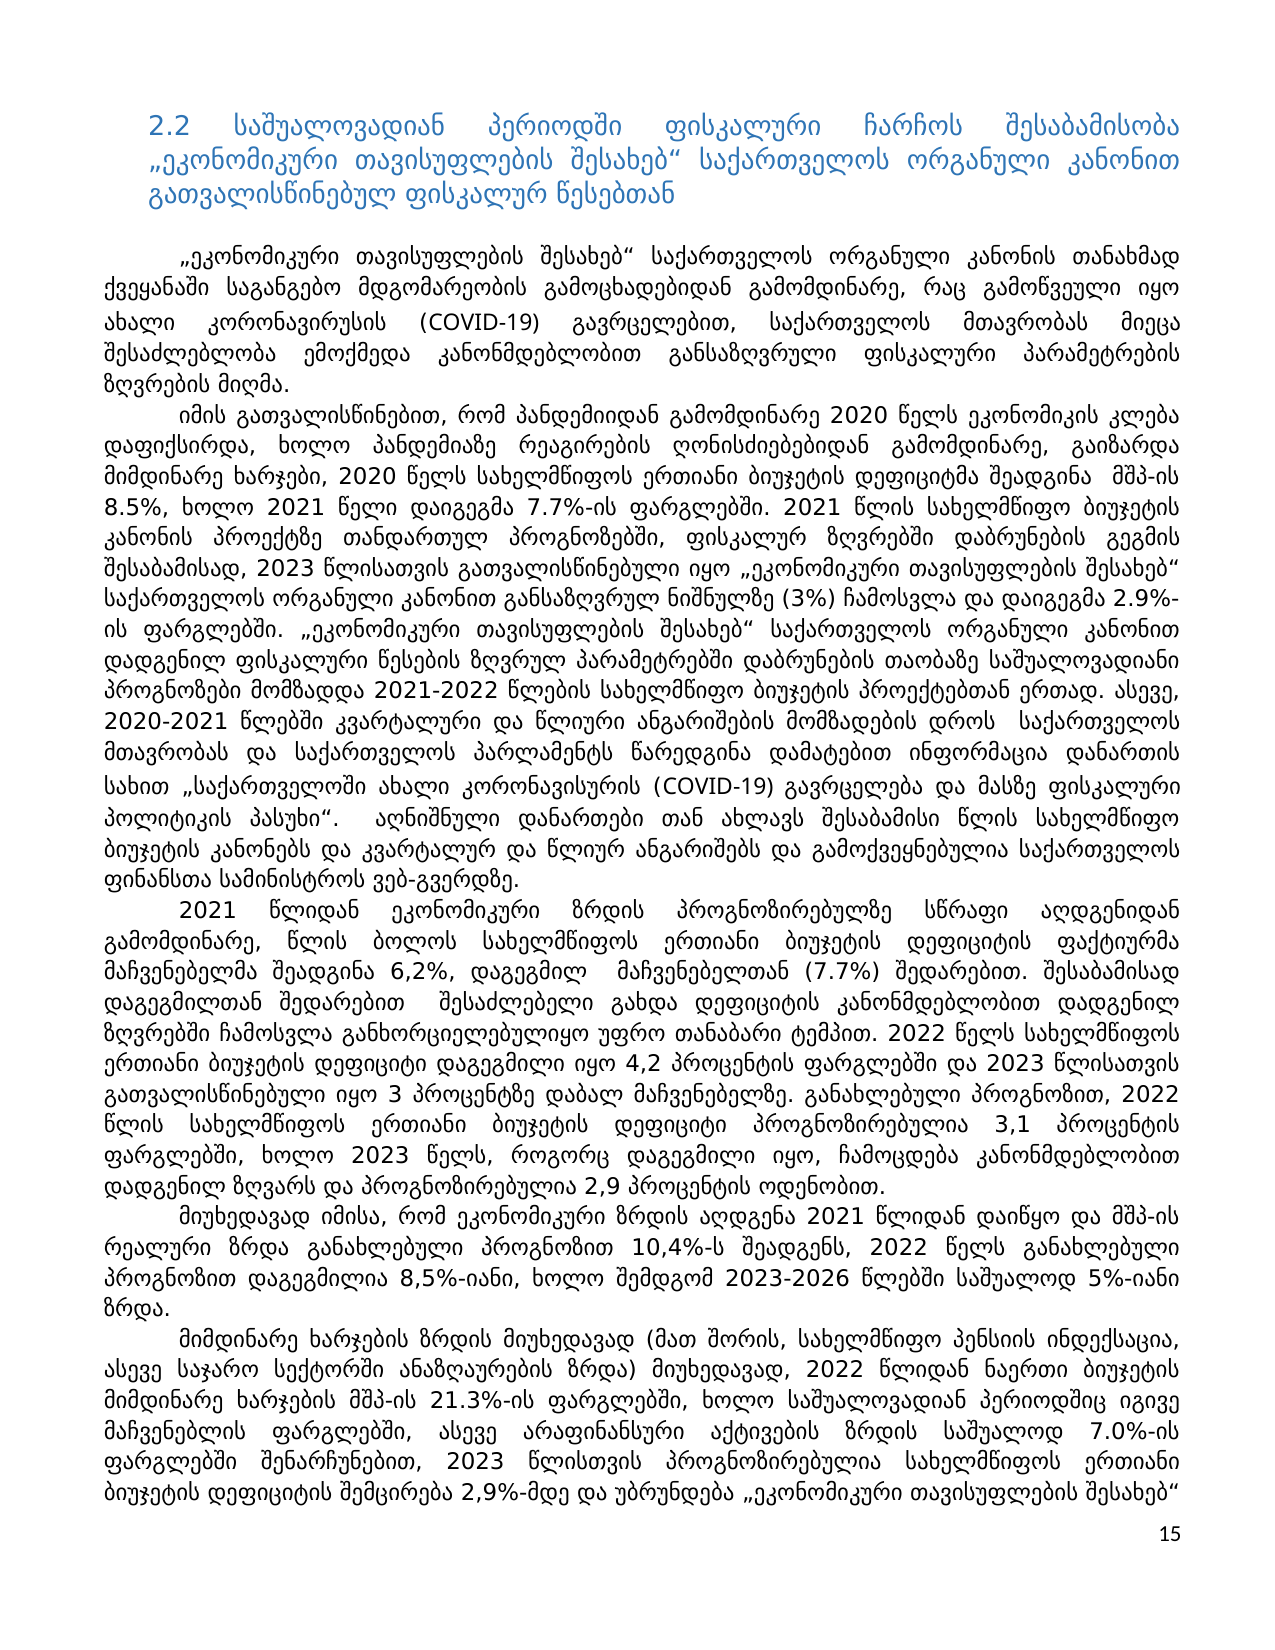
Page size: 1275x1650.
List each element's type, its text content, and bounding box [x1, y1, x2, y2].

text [103, 1326, 1181, 1506]
text „ეკონომიკური თავისუფლების შესახებ“ საქართველოს ორგანული კანონის თანახმად ქვეყანაში საგანგებო მდგომარეობის გამოცხადებიდან გამომდინარე, რაც გამოწვეული იყო ახალი კორონავირუსის (COVID-19) გავრცელებით, საქართველოს მთავრობას მიეცა შესაძლებლობა ემოქმედა კანონმდებლობით განსაზღვრული ფისკალური პარამეტრების ზღვრების მიღმა. [103, 243, 1181, 398]
subtitle 2.2 საშუალოვადიან პერიოდში ფისკალური ჩარჩოს შესაბამისობა „ეკონომიკური თავისუფლების შესახებ“ საქართველოს ორგანული კანონით გათვალისწინებულ ფისკალურ წესებთან [148, 111, 1181, 210]
text მიუხედავად იმისა, რომ ეკონომიკური ზრდის აღდგენა 2021 წლიდან დაიწყო და მშპ-ის რეალური ზრდა განახლებული პროგნოზით 10,4%-ს შეადგენს, 2022 წელს განახლებული პროგნოზით დაგეგმილია 8,5%-იანი, ხოლო შემდგომ 2023-2026 წლებში საშუალოდ 5%-იანი ზრდა. [103, 1203, 1181, 1322]
text იმის გათვალისწინებით, რომ პანდემიიდან გამომდინარე 2020 წელს ეკონომიკის კლება დაფიქსირდა, ხოლო პანდემიაზე რეაგირების ღონისძიებებიდან გამომდინარე, გაიზარდა მიმდინარე ხარჯები, 2020 წელს სახელმწიფოს ერთიანი ბიუჯეტის დეფიციტმა შეადგინა მშპ-ის 8.5%, ხოლო 2021 წელი დაიგეგმა 7.7%-ის ფარგლებში. 2021 წლის სახელმწიფო ბიუჯეტის კანონის პროექტზე თანდართულ პროგნოზებში, ფისკალურ ზღვრებში დაბრუნების გეგმის შესაბამისად, 2023 წლისათვის გათვალისწინებული იყო „ეკონომიკური თავისუფლების შესახებ“ საქართველოს ორგანული კანონით განსაზღვრულ ნიშნულზე (3%) ჩამოსვლა და დაიგეგმა 2.9%-ის ფარგლებში. „ეკონომიკური თავისუფლების შესახებ“ საქართველოს ორგანული კანონით დადგენილ ფისკალური წესების ზღვრულ პარამეტრებში დაბრუნების თაობაზე საშუალოვადიანი პროგნოზები მომზადდა 2021-2022 წლების სახელმწიფო ბიუჯეტის პროექტებთან ერთად. ასევე, 2020-2021 წლებში კვარტალური და წლიური ანგარიშების მომზადების დროს საქართველოს მთავრობას და საქართველოს პარლამენტს წარედგინა დამატებით ინფორმაცია დანართის სახით „საქართველოში ახალი კორონავისურის (COVID-19) გავრცელება და მასზე ფისკალური პოლიტიკის პასუხი“. აღნიშნული დანართები თან ახლავს შესაბამისი წლის სახელმწიფო ბიუჯეტის კანონებს და კვარტალურ და წლიურ ანგარიშებს და გამოქვეყნებულია საქართველოს ფინანსთა სამინისტროს ვებ-გვერდზე. [103, 402, 1181, 893]
text 2021 წლიდან ეკონომიკური ზრდის პროგნოზირებულზე სწრაფი აღდგენიდან გამომდინარე, წლის ბოლოს სახელმწიფოს ერთიანი ბიუჯეტის დეფიციტის ფაქტიურმა მაჩვენებელმა შეადგინა 6,2%, დაგეგმილ მაჩვენებელთან (7.7%) შედარებით. შესაბამისად დაგეგმილთან შედარებით შესაძლებელი გახდა დეფიციტის კანონმდებლობით დადგენილ ზღვრებში ჩამოსვლა განხორციელებულიყო უფრო თანაბარი ტემპით. 2022 წელს სახელმწიფოს ერთიანი ბიუჯეტის დეფიციტი დაგეგმილი იყო 4,2 პროცენტის ფარგლებში და 2023 წლისათვის გათვალისწინებული იყო 3 პროცენტზე დაბალ მაჩვენებელზე. განახლებული პროგნოზით, 2022 წლის სახელმწიფოს ერთიანი ბიუჯეტის დეფიციტი პროგნოზირებულია 3,1 პროცენტის ფარგლებში, ხოლო 2023 წელს, როგორც დაგეგმილი იყო, ჩამოცდება კანონმდებლობით დადგენილ ზღვარს და პროგნოზირებულია 2,9 პროცენტის ოდენობით. [103, 897, 1181, 1199]
